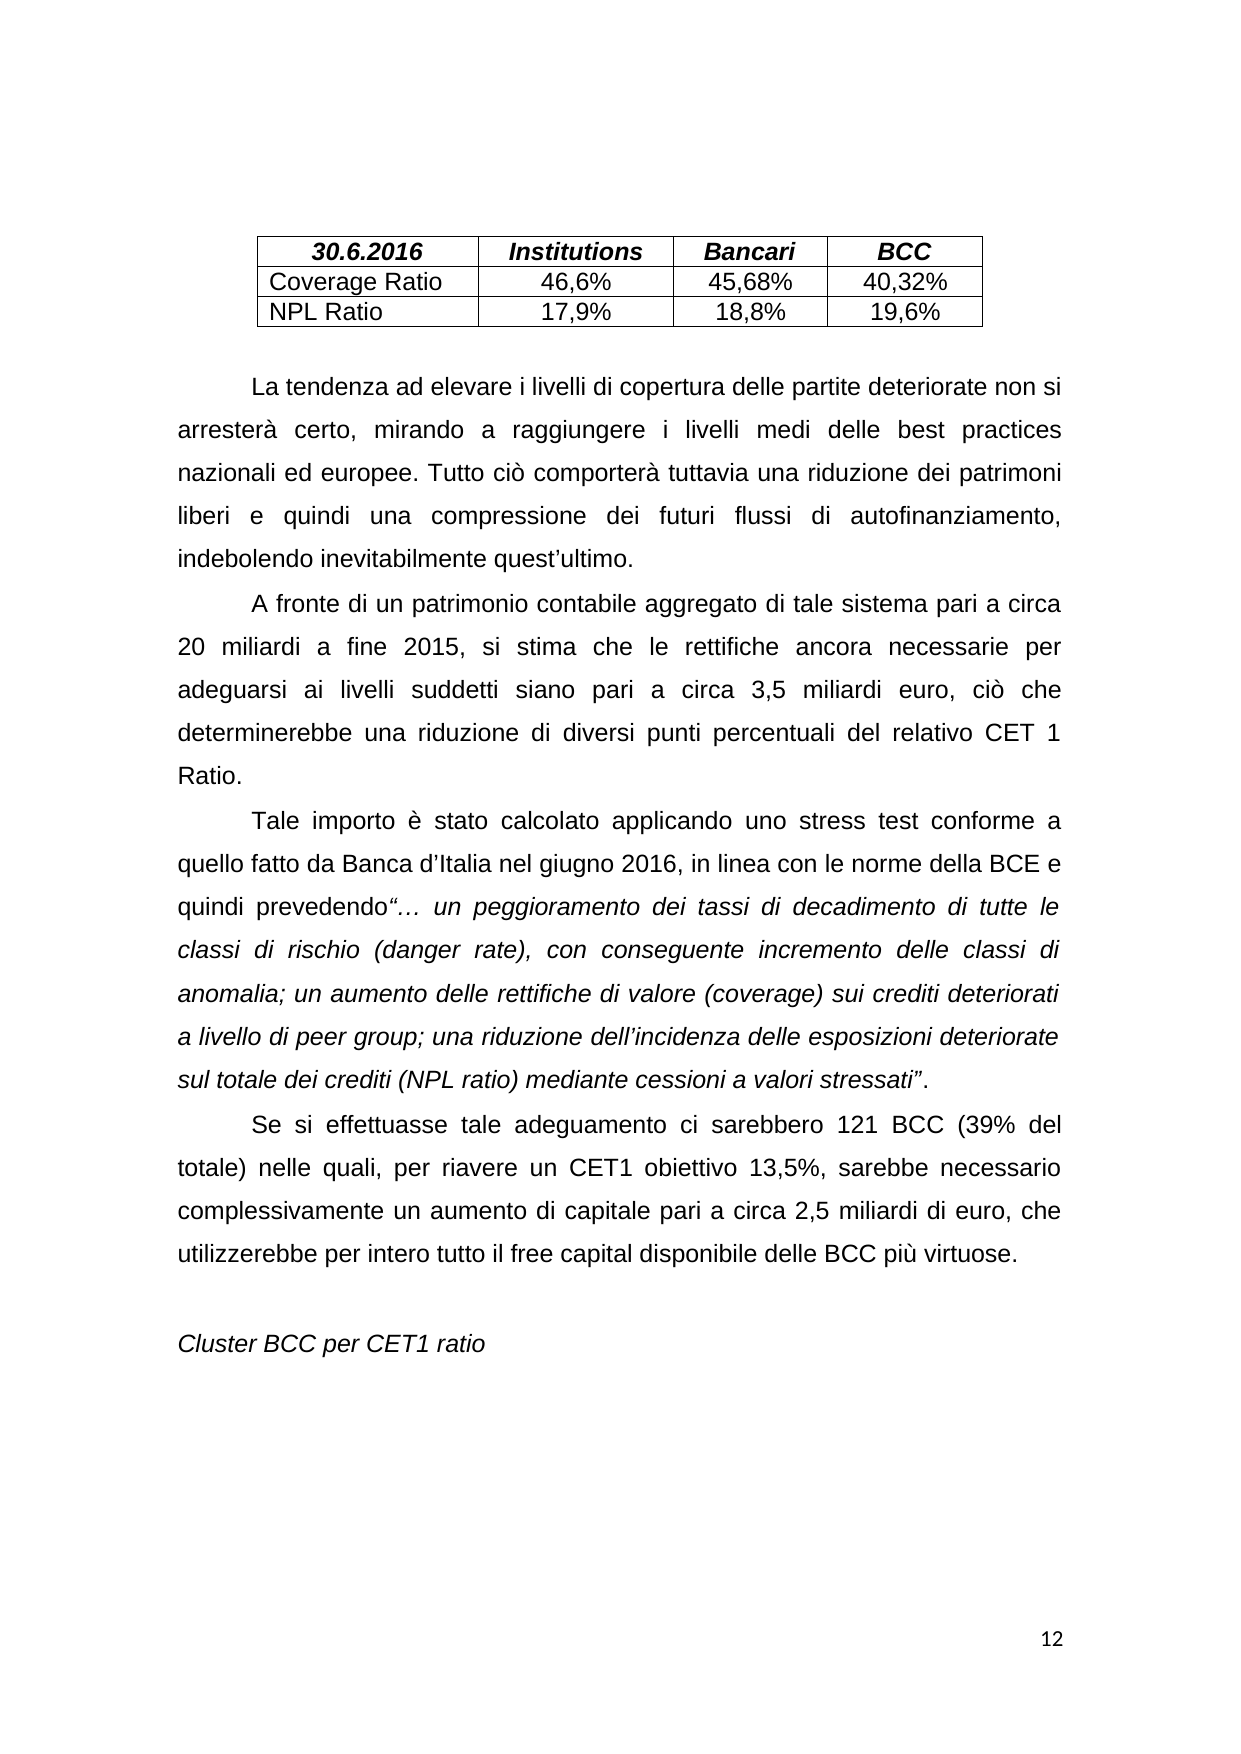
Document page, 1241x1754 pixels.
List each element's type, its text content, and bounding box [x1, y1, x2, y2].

table_cell 17,9% [479, 297, 673, 326]
table_header Gruppi Bancari [674, 237, 827, 266]
table_cell Coverage Ratio [258, 267, 478, 296]
text A fronte di un patrimonio contabile aggregato di tale sistema pari a circa 20 miliardi a fine 2015, si stima che le rettifiche ancora necessarie per adeguarsi ai livelli suddetti siano pari a circa 3,5 miliardi euro, ciò che determinerebbe una riduzione di diversi punti percentuali del relativo CET 1 Ratio. [177, 589, 1063, 790]
table_header DATI al 30.6.2016 [258, 237, 478, 266]
table_header Aggregato BCC [828, 237, 982, 266]
text Tale importo è stato calcolato applicando uno stress test conforme a quello fatto da Banca d’Italia nel giugno 2016, in linea con le norme della BCE e quindi prevedendo“… un peggioramento dei tassi di decadimento di tutte le classi di rischio (danger rate), con conseguente incremento delle classi di anomalia; un aumento delle rettifiche di valore (coverage) sui crediti deteriorati a livello di peer group; una riduzione dell’incidenza delle esposizioni deteriorate sul totale dei crediti (NPL ratio) mediante cessioni a valori stressati”. [177, 806, 1063, 1093]
text Se si effettuasse tale adeguamento ci sarebbero 121 BCC (39% del totale) nelle quali, per riavere un CET1 obiettivo 13,5%, sarebbe necessario complessivamente un aumento di capitale pari a circa 2,5 miliardi di euro, che utilizzerebbe per intero tutto il free capital disponibile delle BCC più virtuose. [177, 1109, 1063, 1268]
table_cell NPL Ratio [258, 297, 478, 326]
table_cell 19,6% [828, 297, 982, 326]
text La tendenza ad elevare i livelli di copertura delle partite deteriorate non si arresterà certo, mirando a raggiungere i livelli medi delle best practices nazionali ed europee. Tutto ciò comporterà tuttavia una riduzione dei patrimoni liberi e quindi una compressione dei futuri flussi di autofinanziamento, indebolendo inevitabilmente quest’ultimo. [177, 371, 1063, 573]
table_cell 18,8% [674, 297, 827, 326]
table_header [479, 237, 673, 266]
table_cell 40,32% [828, 267, 982, 296]
text Cluster BCC per CET1 ratio [177, 1328, 1063, 1357]
table_cell 46,6% [479, 267, 673, 296]
table_cell 45,68% [674, 267, 827, 296]
